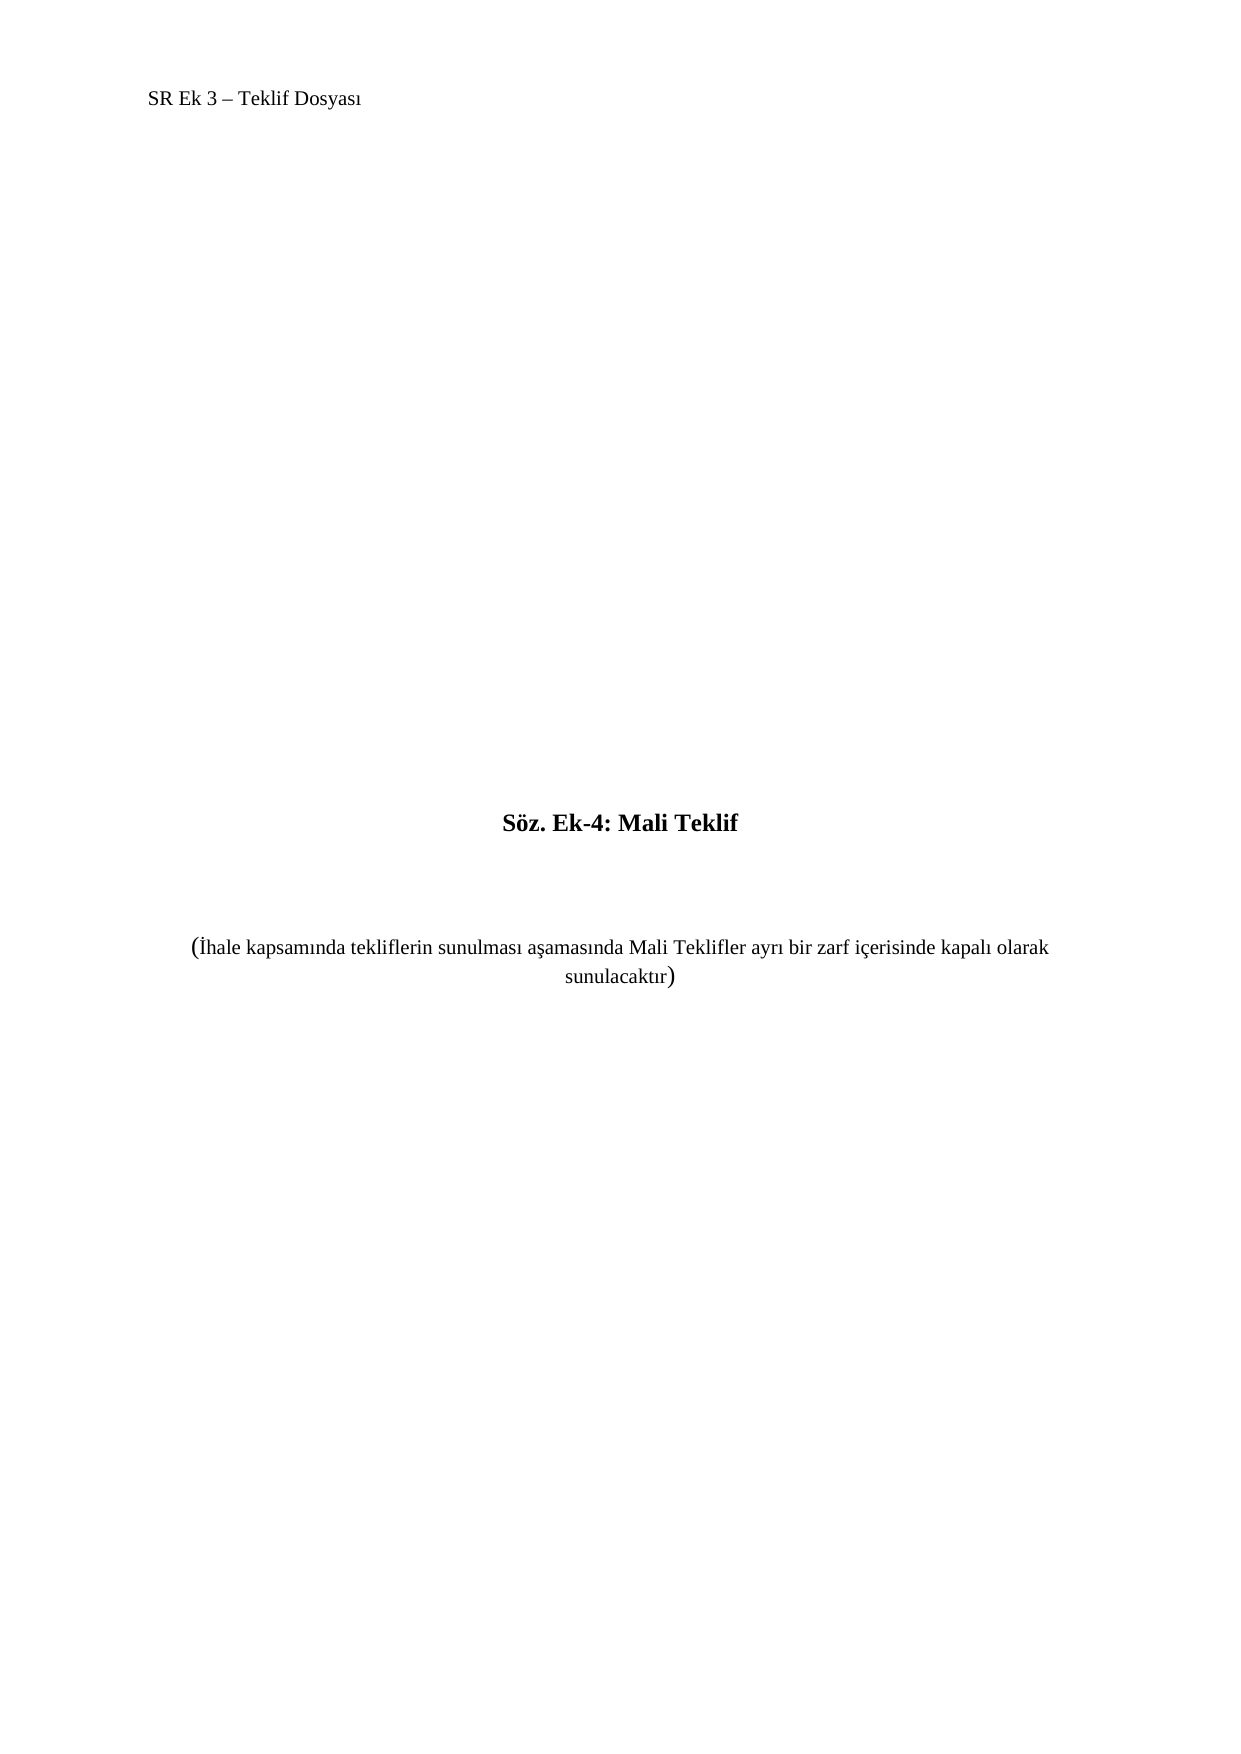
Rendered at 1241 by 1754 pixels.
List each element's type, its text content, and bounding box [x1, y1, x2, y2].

subtitle (İhale kapsamında tekliflerin sunulması aşamasında Mali Teklifler ayrı bir zarf içerisinde kapalı olarak sunulacaktır)Yapım İşi İhaleleri İçin [148, 931, 1093, 989]
subtitle Söz. Ek-4: Mali Teklif [148, 808, 1093, 836]
